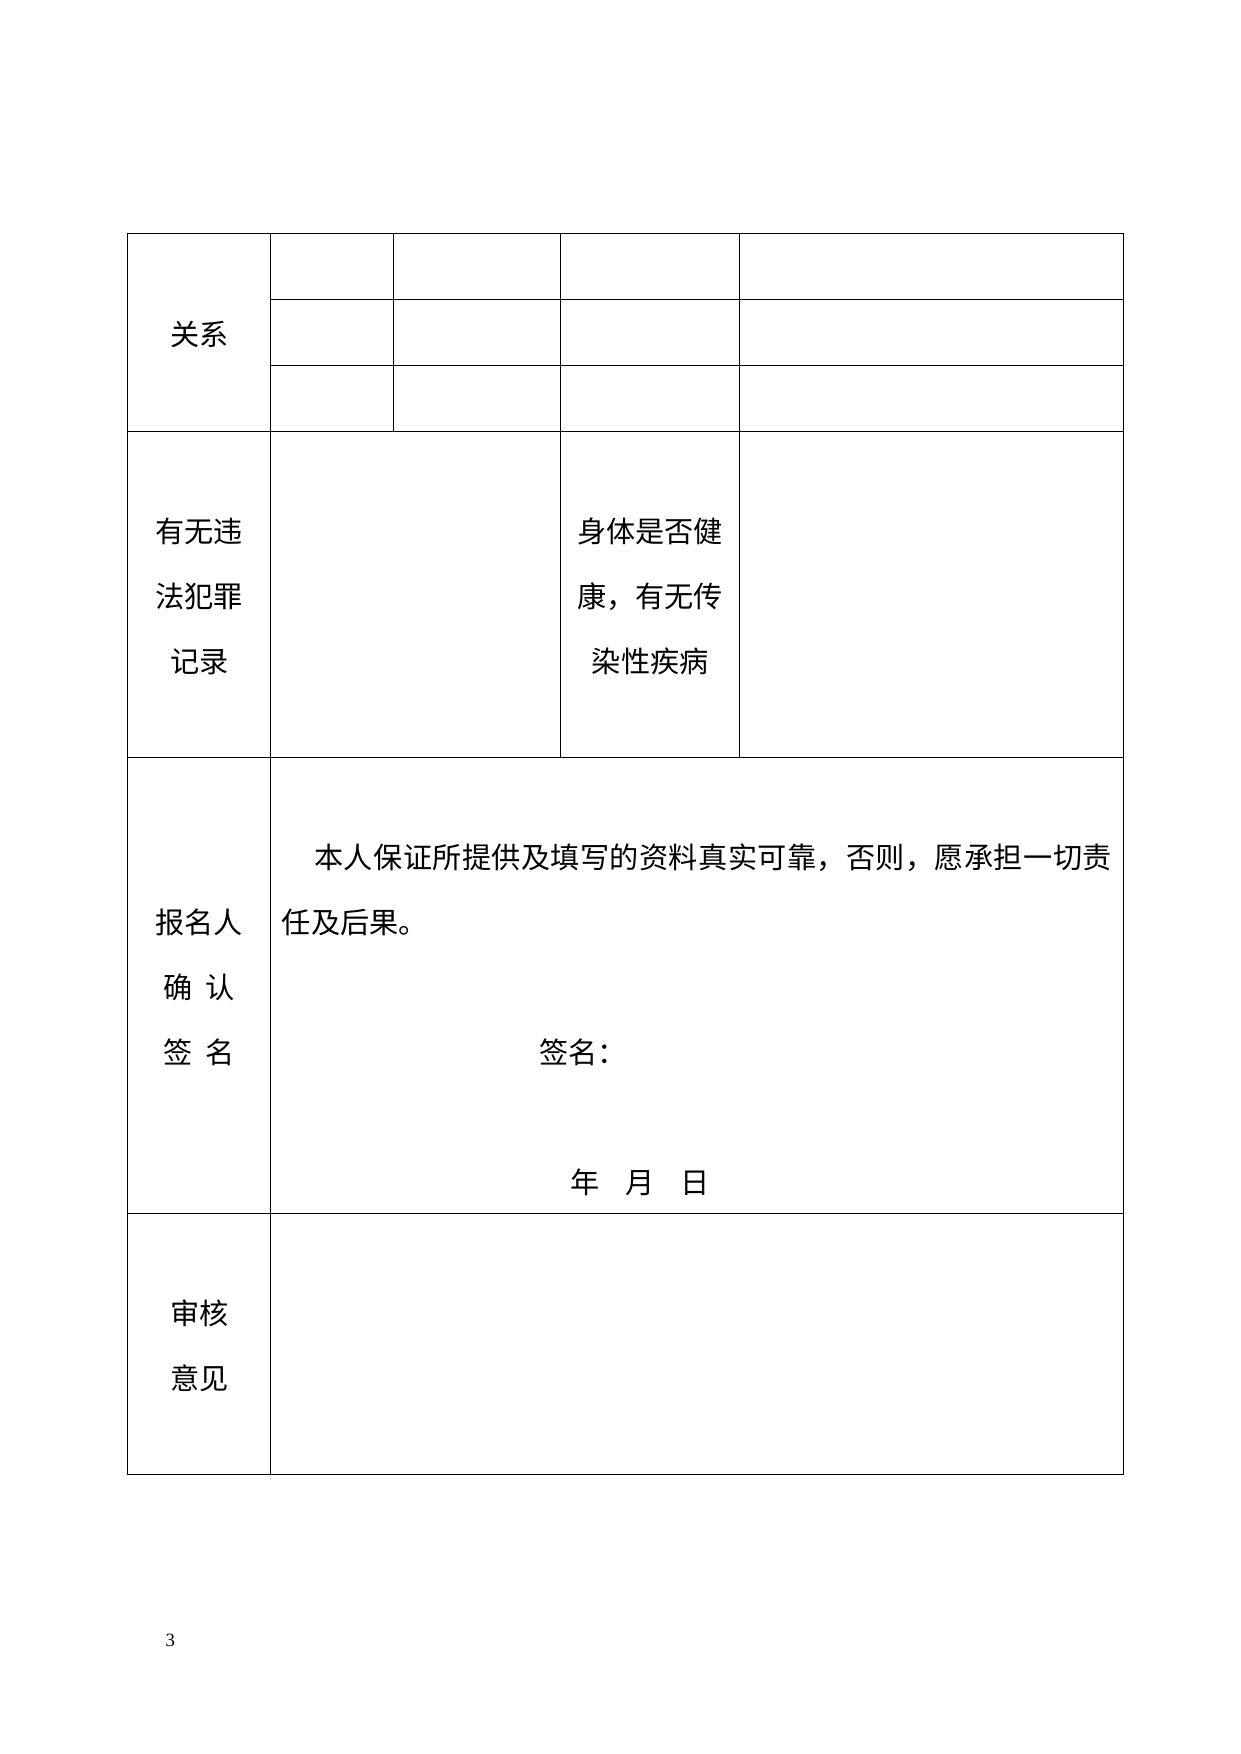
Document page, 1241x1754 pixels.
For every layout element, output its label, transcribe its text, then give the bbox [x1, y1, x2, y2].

table_cell [394, 300, 560, 365]
table_cell [740, 234, 1123, 299]
table_cell [271, 234, 393, 299]
table_cell [740, 366, 1123, 431]
table_cell [271, 432, 560, 757]
table_cell [271, 300, 393, 365]
table_cell 主要 社会 关系 [128, 234, 270, 431]
table_cell [740, 300, 1123, 365]
table_cell 本人保证所提供及填写的资料真实可靠，否则，愿承担一切责任及后果。 签名： 年 月 日 [271, 758, 1123, 1213]
table_cell 报名人 确 认 签 名 [128, 758, 270, 1213]
table_cell 审核 意见 [128, 1214, 270, 1474]
table_cell [271, 1214, 1123, 1474]
table_cell [271, 366, 393, 431]
table_cell [561, 366, 739, 431]
table_cell 身体是否健康，有无传染性疾病 [561, 432, 739, 757]
table_cell [740, 432, 1123, 757]
table_cell 有无违 法犯罪 记录 [128, 432, 270, 757]
table_cell [561, 300, 739, 365]
table_cell [394, 366, 560, 431]
table_cell [394, 234, 560, 299]
table_cell [561, 234, 739, 299]
